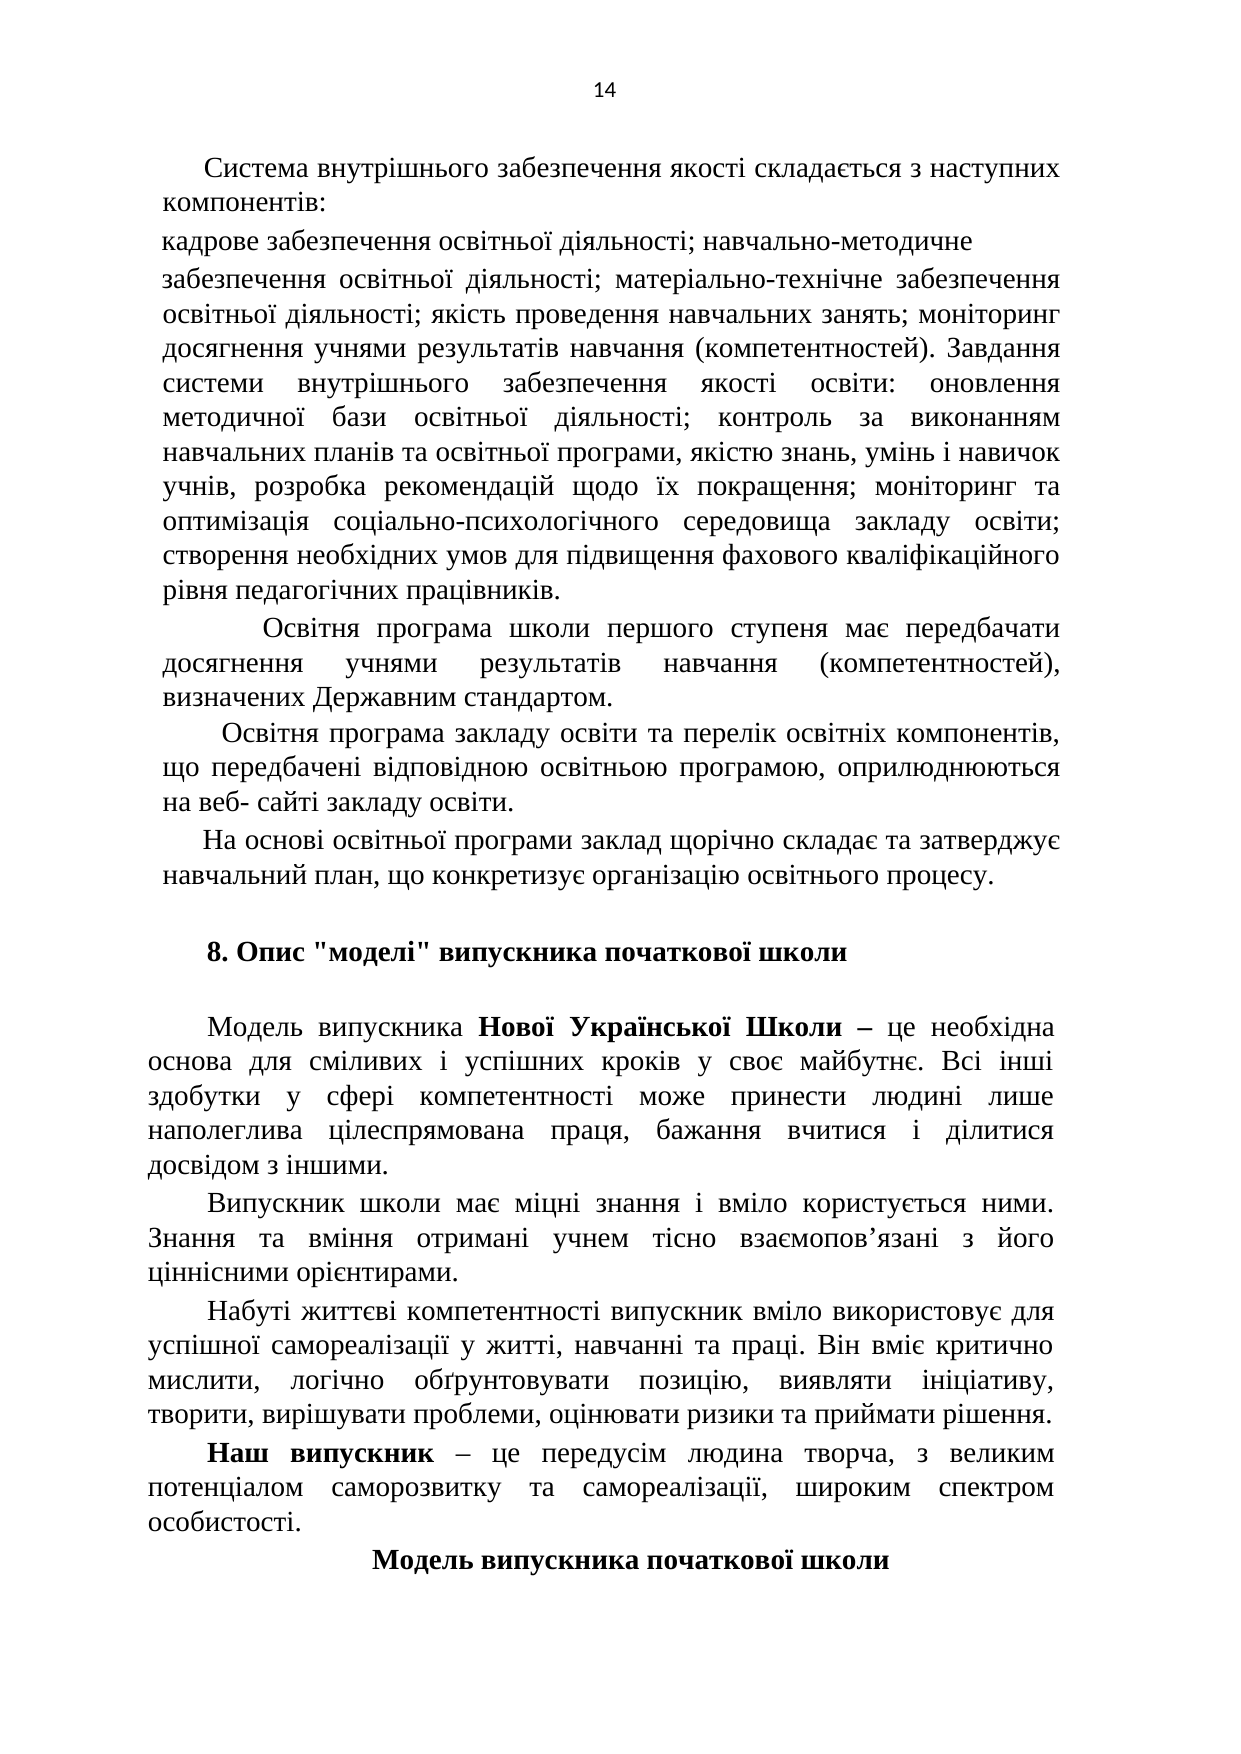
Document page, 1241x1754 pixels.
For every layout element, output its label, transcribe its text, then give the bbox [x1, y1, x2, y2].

text Освітня програма школи першого ступеня має передбачати досягнення учнями результатів навчання (компетентностей), визначених Державним стандартом. [161, 610, 1061, 713]
text Освітня програма закладу освіти та перелік освітніх компонентів, що передбачені відповідною освітньою програмою, оприлюднюються на веб- сайті закладу освіти. [161, 715, 1061, 817]
text Випускник школи має міцні знання і вміло користується ними. Знання та вміння отримані учнем тісно взаємопов’язані з його ціннісними орієнтирами. [148, 1186, 1055, 1288]
text Система внутрішнього забезпечення якості складається з наступних компонентів: [161, 150, 1061, 218]
text Модель випускника Нової Української Школи – це необхідна основа для сміливих і успішних кроків у своє майбутнє. Всі інші здобутки у сфері компетентності може принести людині лише наполеглива цілеспрямована праця, бажання вчитися і ділитися досвідом з іншими. [148, 1009, 1055, 1181]
text Набуті життєві компетентності випускник вміло використовує для успішної самореалізації у житті, навчанні та праці. Він вміє критично мислити, логічно обґрунтовувати позицію, виявляти ініціативу, творити, вирішувати проблеми, оцінювати ризики та приймати рішення. [148, 1293, 1055, 1430]
text Наш випускник – це передусім людина творча, з великим потенціалом саморозвитку та самореалізації, широким спектром особистості. [148, 1435, 1055, 1537]
subtitle 8. Опис "моделі" випускника початкової школи [207, 934, 1061, 968]
text кадрове забезпечення освітньої діяльності; навчально-методичне [161, 223, 1061, 257]
text забезпечення освітньої діяльності; матеріально-технічне забезпечення освітньої діяльності; якість проведення навчальних занять; моніторинг досягнення учнями результатів навчання (компетентностей). Завдання системи внутрішнього забезпечення якості освіти: оновлення методичної бази освітньої діяльності; контроль за виконанням навчальних планів та освітньої програми, якістю знань, умінь і навичок учнів, розробка рекомендацій щодо їх покращення; моніторинг та оптимізація соціально-психологічного середовища закладу освіти; створення необхідних умов для підвищення фахового кваліфікаційного рівня педагогічних працівників. [161, 262, 1061, 605]
text На основі освітньої програми заклад щорічно складає та затверджує навчальний план, що конкретизує організацію освітнього процесу. [161, 822, 1061, 891]
text Модель випускника початкової школи [148, 1542, 1055, 1576]
